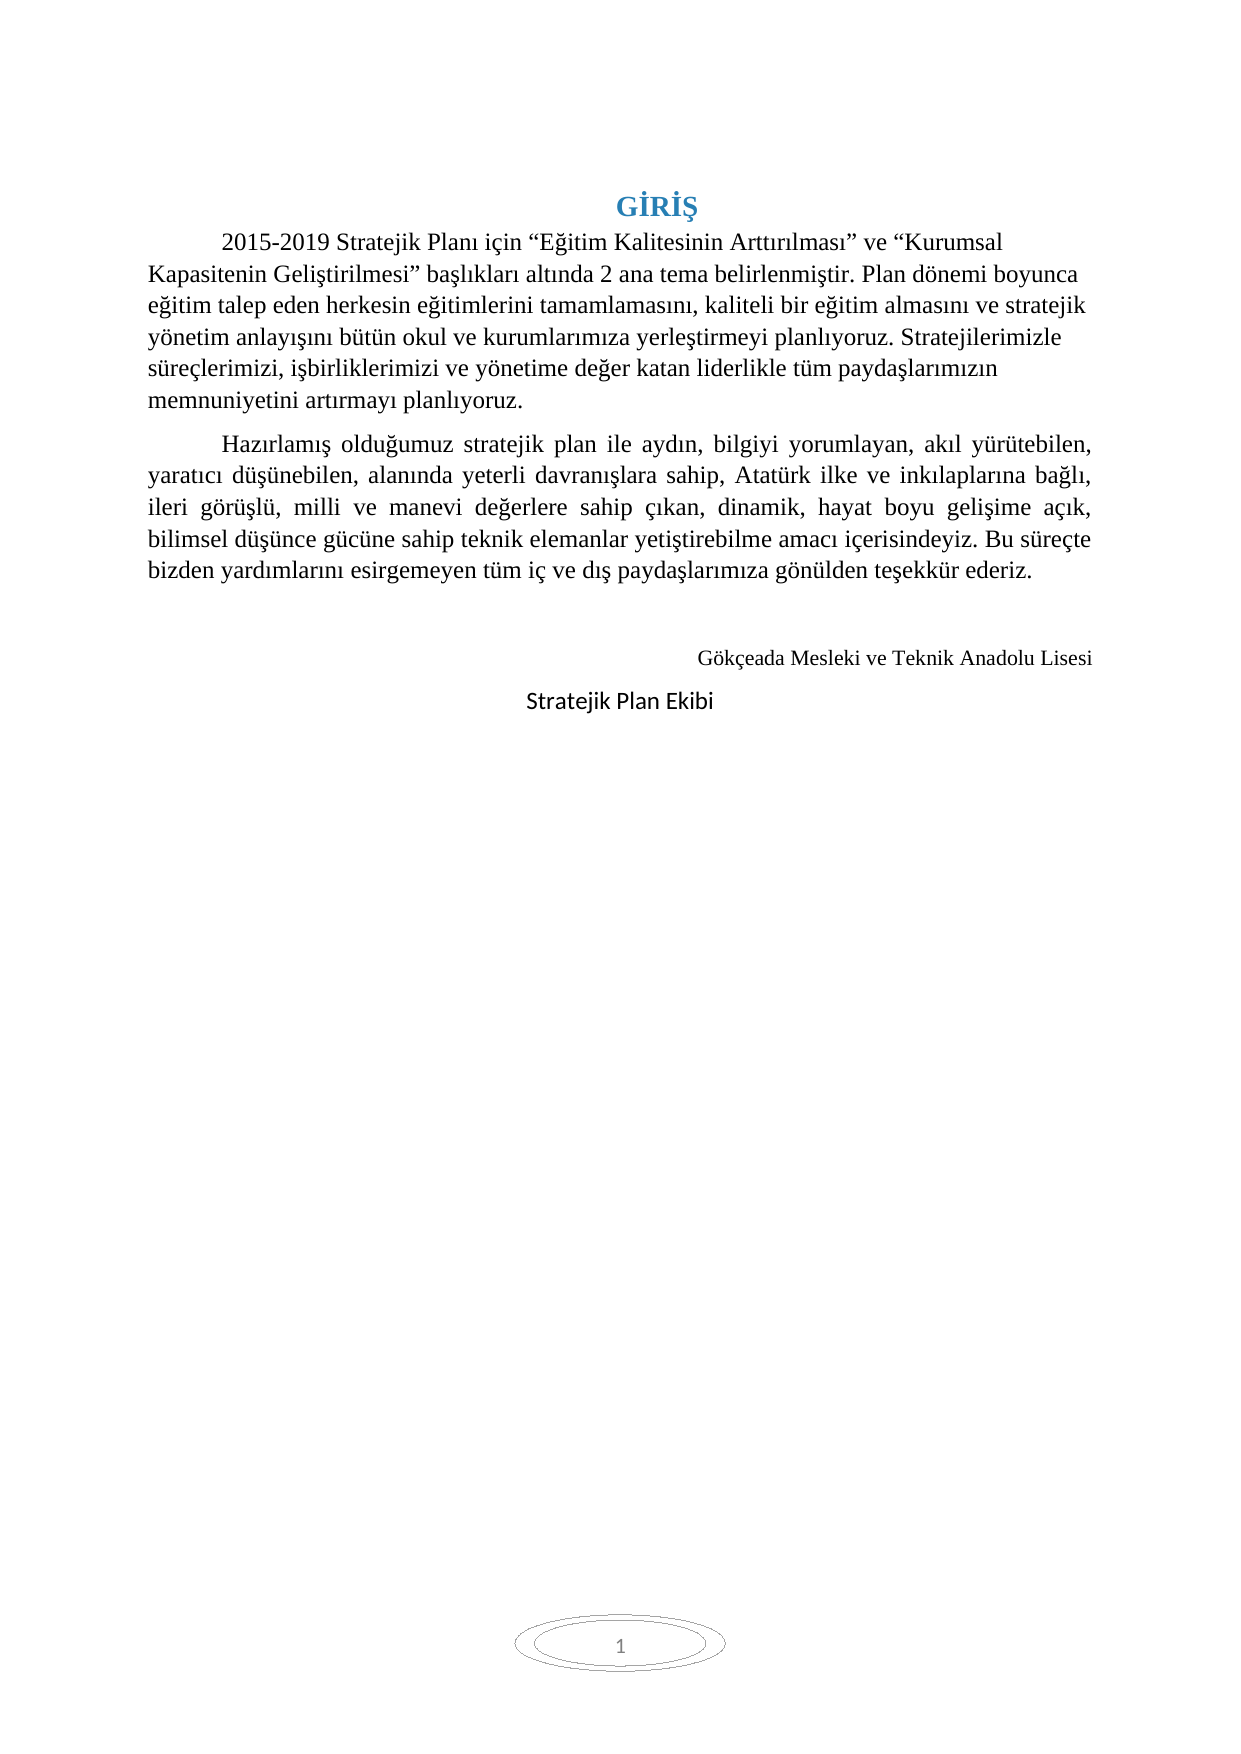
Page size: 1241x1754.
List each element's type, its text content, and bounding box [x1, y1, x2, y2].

text Gökçeada Mesleki ve Teknik Anadolu Lisesi [148, 645, 1092, 671]
text Hazırlamış olduğumuz stratejik plan ile aydın, bilgiyi yorumlayan, akıl yürütebilen, yaratıcı düşünebilen, alanında yeterli davranışlara sahip, Atatürk ilke ve inkılaplarına bağlı, ileri görüşlü, milli ve manevi değerlere sahip çıkan, dinamik, hayat boyu gelişime açık, bilimsel düşünce gücüne sahip teknik elemanlar yetiştirebilme amacı içerisindeyiz. Bu süreçte bizden yardımlarını esirgemeyen tüm iç ve dış paydaşlarımıza gönülden teşekkür ederiz. [148, 429, 1092, 584]
subtitle GİRİŞ [221, 189, 1092, 223]
text 2015-2019 Stratejik Planı için “Eğitim Kalitesinin Arttırılması” ve “Kurumsal Kapasitenin Geliştirilmesi” başlıkları altında 2 ana tema belirlenmiştir. Plan dönemi boyunca eğitim talep eden herkesin eğitimlerini tamamlamasını, kaliteli bir eğitim almasını ve stratejik yönetim anlayışını bütün okul ve kurumlarımıza yerleştirmeyi planlıyoruz. Stratejilerimizle süreçlerimizi, işbirliklerimizi ve yönetime değer katan liderlikle tüm paydaşlarımızın memnuniyetini artırmayı planlıyoruz. [148, 227, 1092, 414]
text Stratejik Plan Ekibi [148, 686, 1092, 716]
